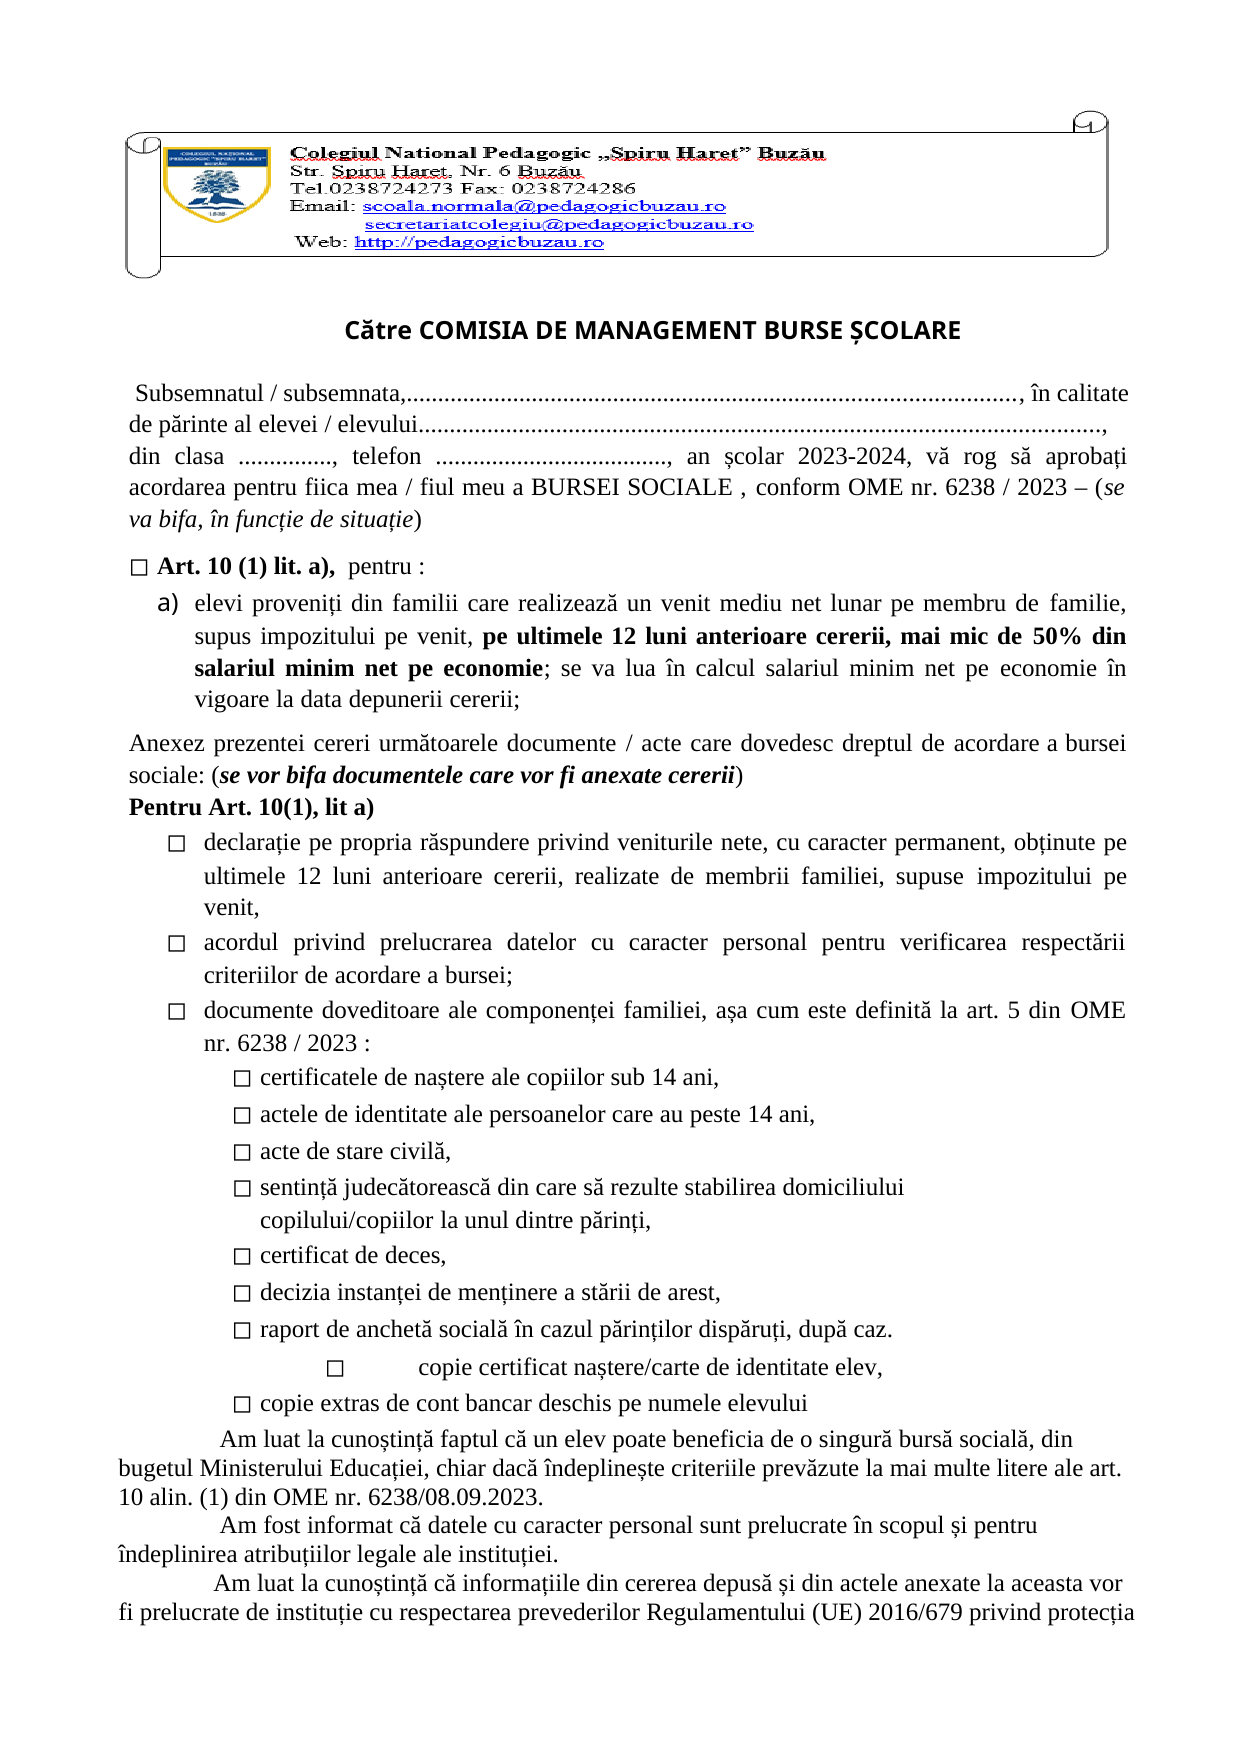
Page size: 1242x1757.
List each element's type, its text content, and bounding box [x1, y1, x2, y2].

list acordul privind prelucrarea datelor cu caracter personal pentru verificarea respectării criteriilor de acordare a bursei; [166, 924, 1126, 989]
text Subsemnatul / subsemnata, , în calitate [128, 378, 1137, 407]
picture [118, 110, 1111, 279]
list certificatele de naștere ale copiilor sub 14 ani, [232, 1059, 1137, 1093]
text Am fost informat că datele cu caracter personal sunt prelucrate în scopul și pentru îndeplinirea atribuțiilor legale ale instituției. [118, 1511, 1137, 1568]
text Pentru Art. 10(1), lit a) [128, 792, 1137, 821]
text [118, 1568, 1137, 1626]
list certificat de deces, [232, 1237, 1137, 1271]
text din clasa ..............., telefon ....................................., an școlar 2023-2024, vă rog să aprobați acordarea pentru fiica mea / fiul meu a BURSEI SOCIALE , conform OME nr. 6238 / 2023 – (se va bifa, în funcție de situație) [128, 441, 1127, 533]
list elevi proveniți din familii care realizează un venit mediu net lunar pe membru de familie, supus impozitului pe venit, pe ultimele 12 luni anterioare cererii, mai mic de 50% din salariul minim net pe economie; se va lua în calcul salariul minim net pe economie în vigoare la data depunerii cererii; [157, 584, 1127, 713]
list sentință judecătorească din care să rezulte stabilirea domiciliului copilului/copiilor la unul dintre părinți, [232, 1169, 957, 1234]
list decizia instanței de menținere a stării de arest, [232, 1274, 1137, 1308]
list declarație pe propria răspundere privind veniturile nete, cu caracter permanent, obținute pe ultimele 12 luni anterioare cererii, realizate de membrii familiei, supuse impozitului pe venit, [166, 824, 1127, 921]
text Am luat la cunoștință faptul că un elev poate beneficia de o singură bursă socială, din bugetul Ministerului Educației, chiar dacă îndeplinește criteriile prevăzute la mai multe litere ale art. 10 alin. (1) din OME nr. 6238/08.09.2023. [118, 1424, 1137, 1511]
list copie extras de cont bancar deschis pe numele elevului [232, 1385, 1137, 1419]
list actele de identitate ale persoanelor care au peste 14 ani, [232, 1096, 1137, 1129]
list Art. 10 (1) lit. a), pentru : [128, 548, 1137, 582]
list documente doveditoare ale componenței familiei, așa cum este definită la art. 5 din OME nr. 6238 / 2023 : [166, 991, 1126, 1057]
text Anexez prezentei cereri următoarele documente / acte care dovedesc dreptul de acordare a bursei sociale: (se vor bifa documentele care vor fi anexate cererii) [128, 728, 1127, 789]
list raport de anchetă socială în cazul părinților dispăruți, după caz. [232, 1311, 1137, 1344]
text de părinte al elevei / elevului , [128, 409, 1137, 438]
list acte de stare civilă, [232, 1132, 1137, 1166]
list copie certificat naștere/carte de identitate elev, [260, 1348, 1137, 1382]
text Către COMISIA DE MANAGEMENT BURSE ȘCOLARE [344, 313, 1137, 347]
